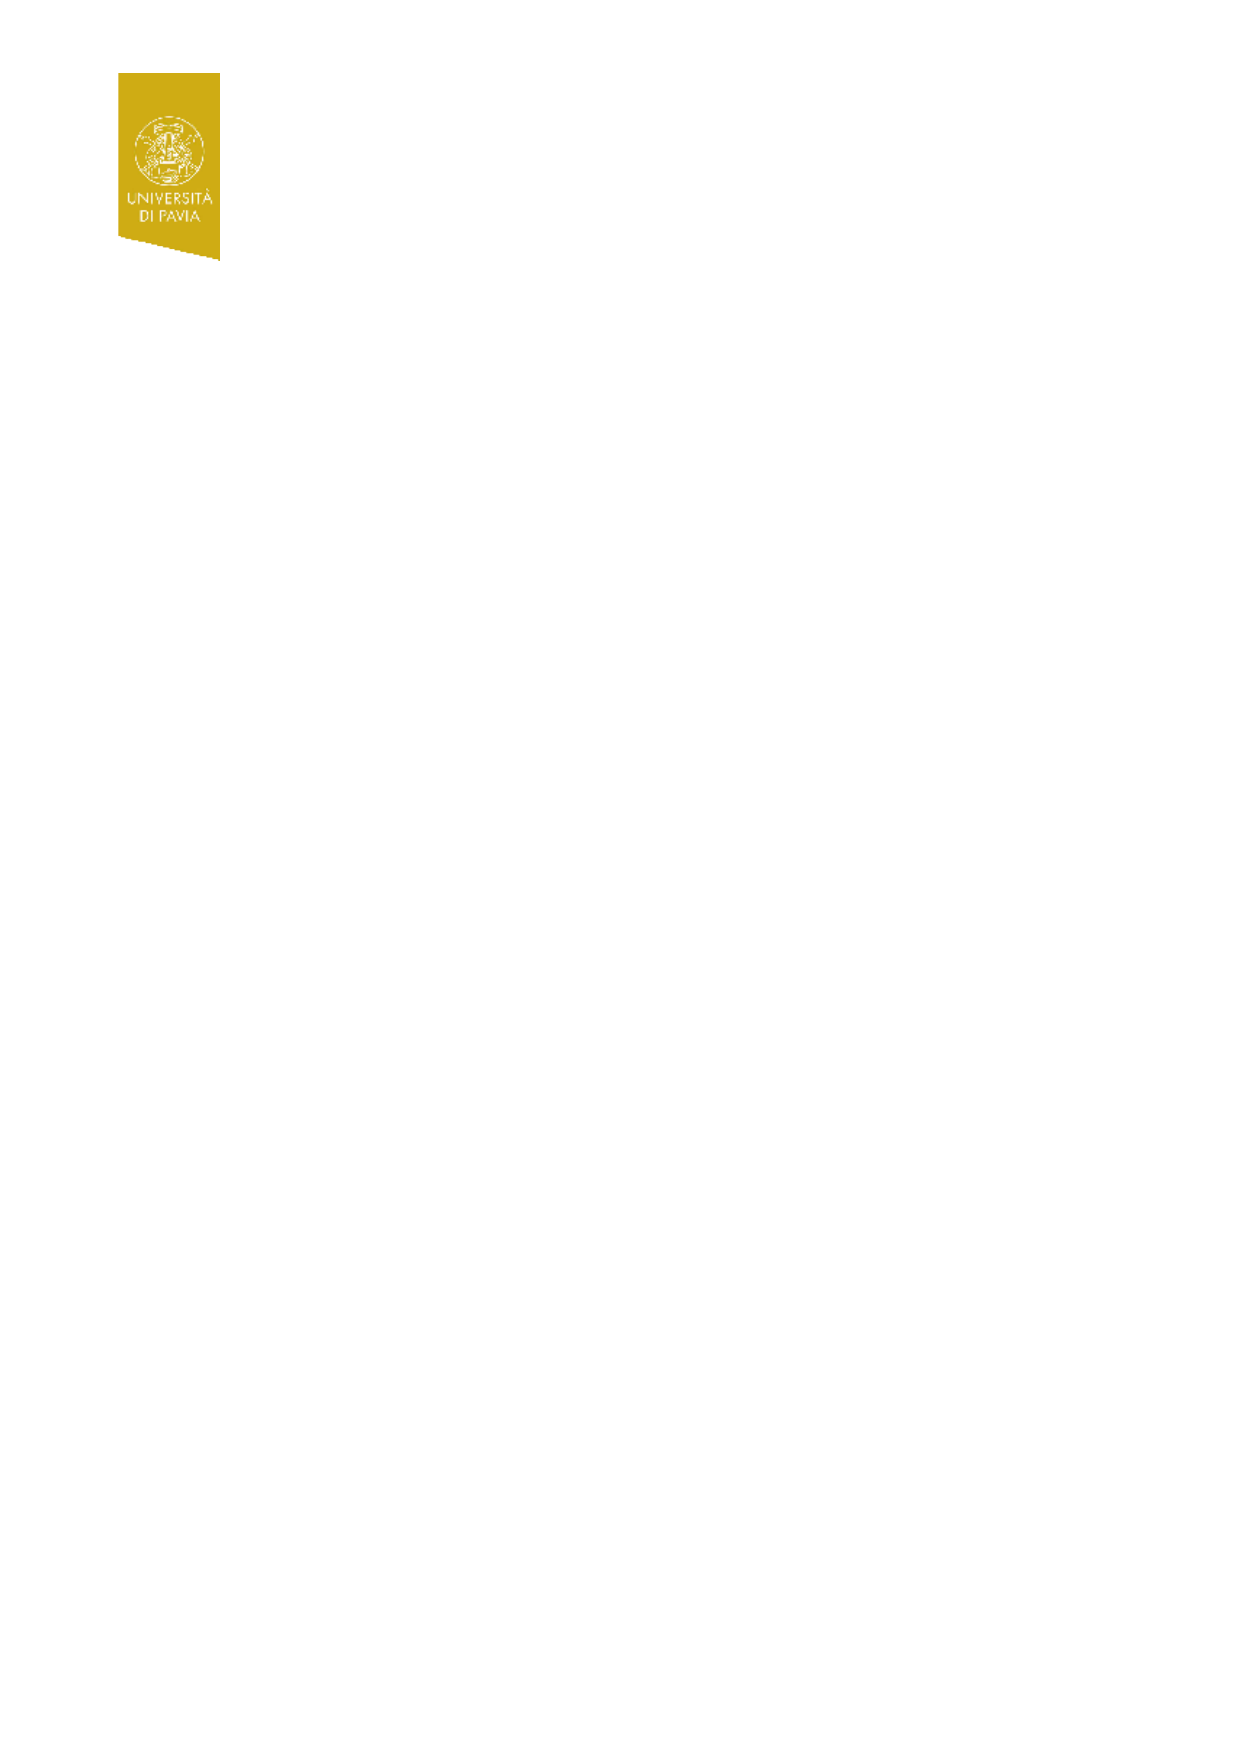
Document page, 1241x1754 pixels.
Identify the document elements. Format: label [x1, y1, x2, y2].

picture [118, 73, 220, 261]
